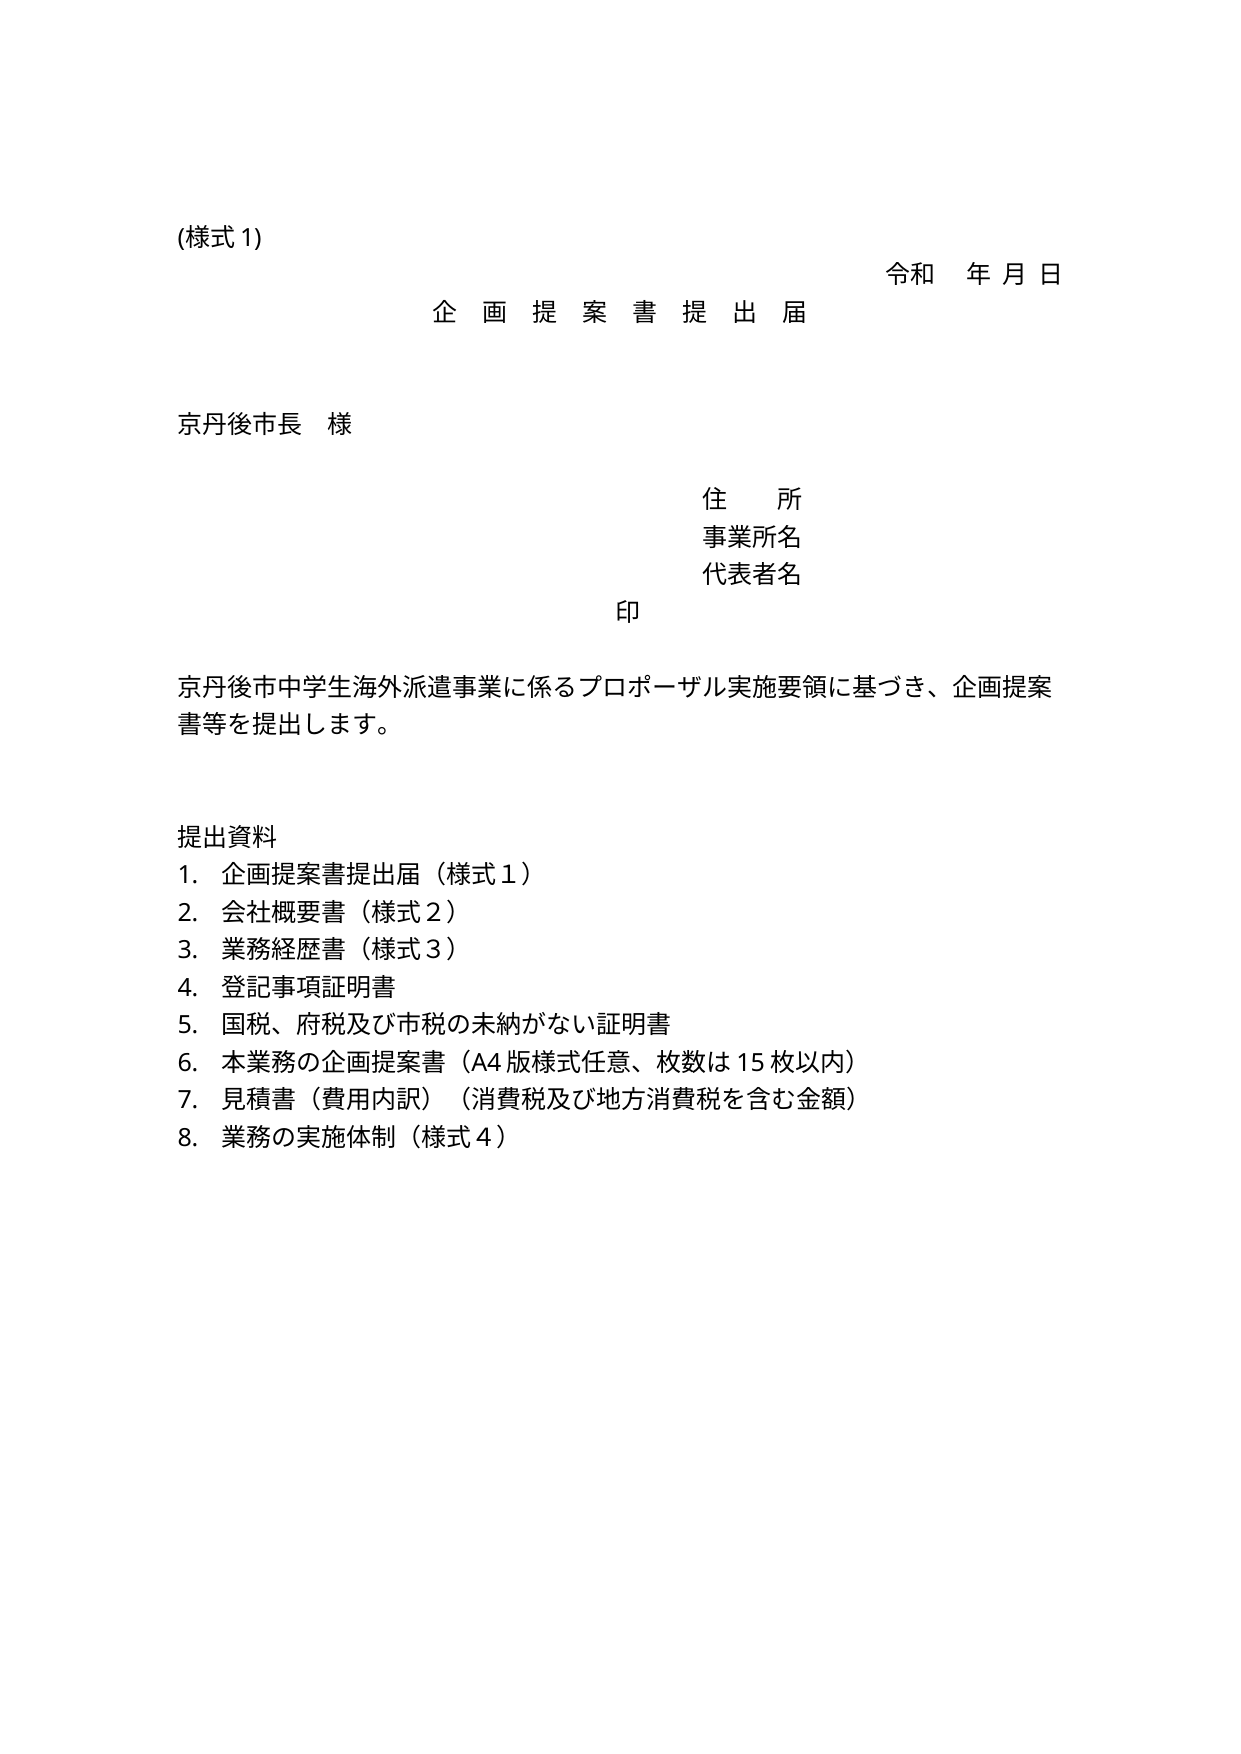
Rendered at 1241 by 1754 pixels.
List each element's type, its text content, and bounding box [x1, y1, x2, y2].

list 登記事項証明書 [177, 967, 1063, 1004]
list 企画提案書提出届（様式１） [177, 854, 1063, 892]
text 企 画 提 案 書 提 出 届 [177, 292, 1063, 329]
list 会社概要書（様式２） [177, 892, 1063, 929]
text 提出資料 [177, 817, 1063, 854]
list 業務経歴書（様式３） [177, 929, 1063, 967]
text 代表者名 印 [615, 554, 1063, 629]
text 京丹後市長 様 [177, 404, 1063, 442]
list 本業務の企画提案書（A4版様式任意、枚数は15枚以内） [177, 1042, 1063, 1079]
text (様式1) [177, 217, 1063, 254]
text 住 所 [615, 479, 863, 517]
text 事業所名 [615, 517, 888, 554]
text 令和 年 月 日 [177, 254, 1063, 292]
list 見積書（費用内訳）（消費税及び地方消費税を含む金額） [177, 1079, 1063, 1117]
list 国税、府税及び市税の未納がない証明書 [177, 1004, 1063, 1042]
text 京丹後市中学生海外派遣事業に係るプロポーザル実施要領に基づき、企画提案書等を提出します。 [177, 667, 1063, 742]
list 業務の実施体制（様式４） [177, 1117, 1063, 1154]
